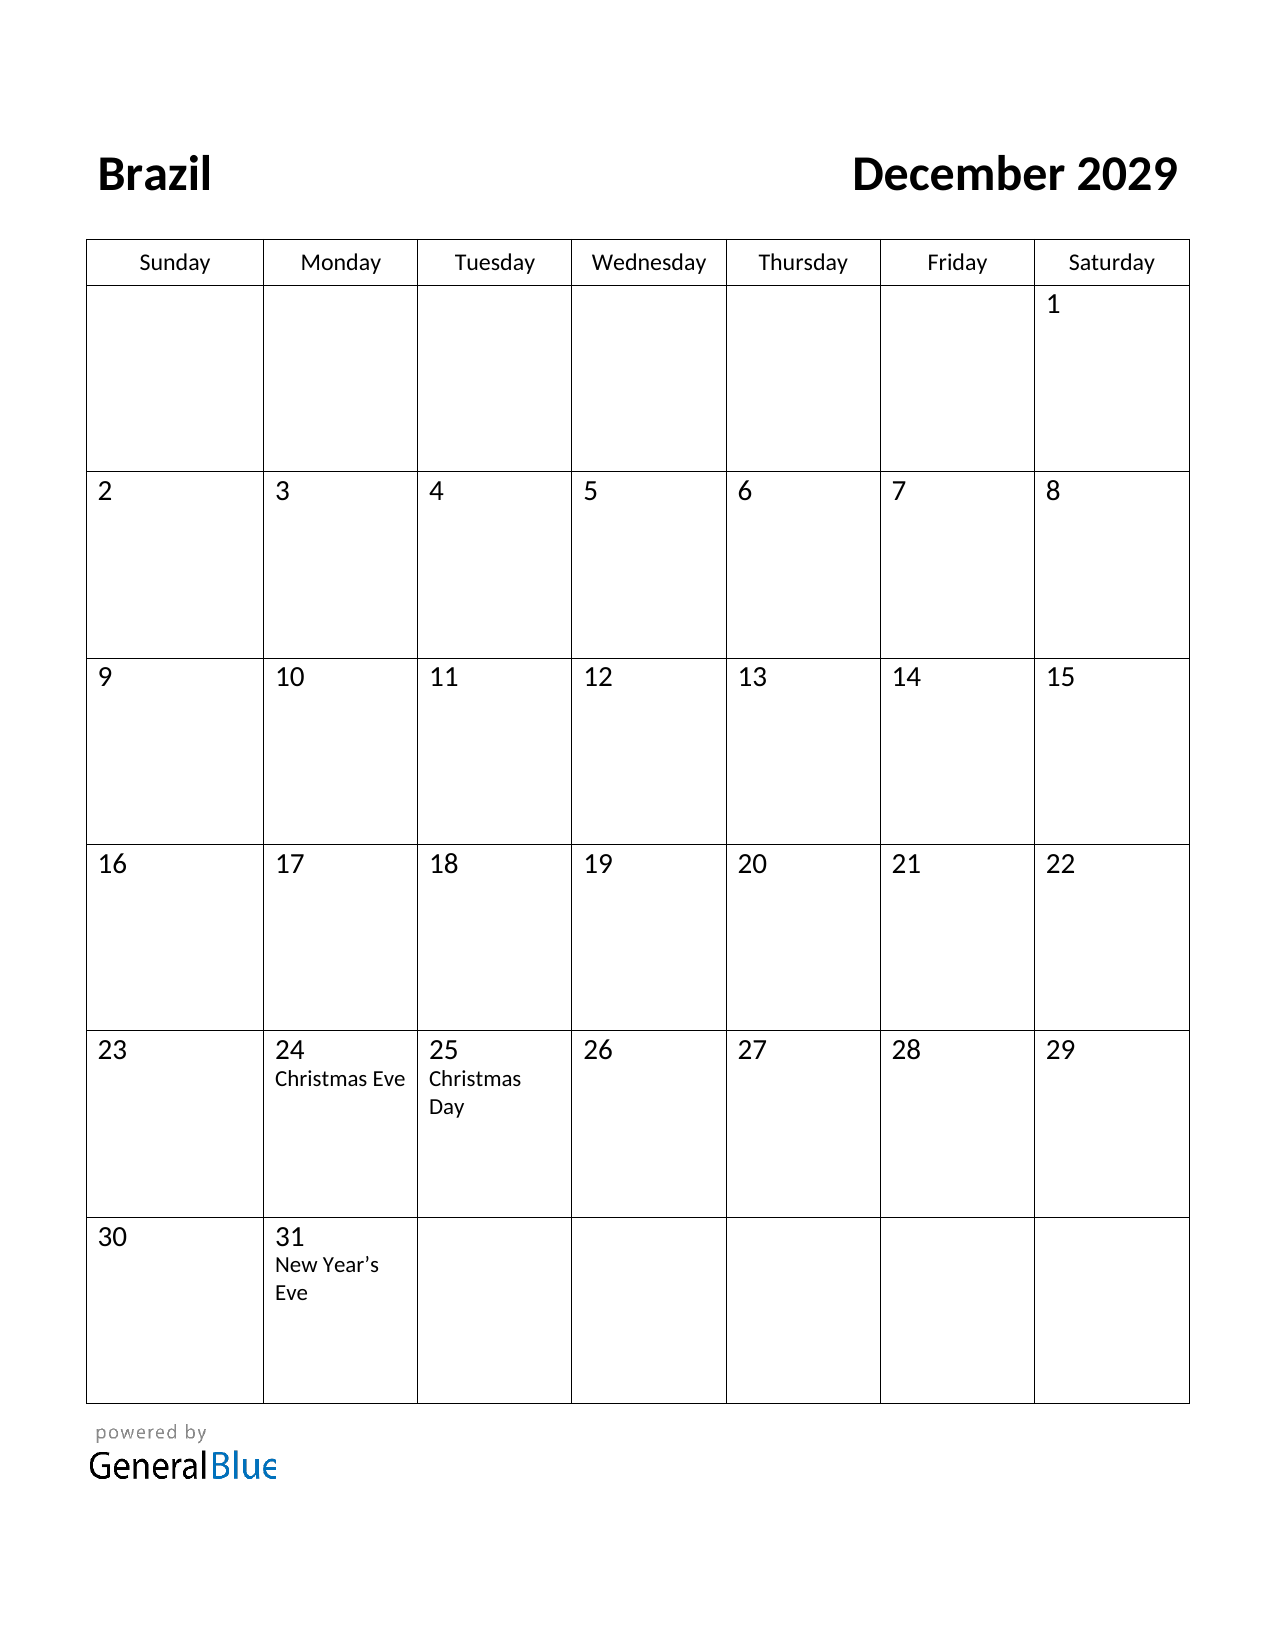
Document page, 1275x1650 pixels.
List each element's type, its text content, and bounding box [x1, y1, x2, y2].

table_cell 12 [572, 659, 726, 691]
table_cell 22 [1035, 845, 1189, 877]
table_cell [418, 286, 571, 318]
table_cell [264, 691, 417, 844]
table_cell [881, 1064, 1034, 1217]
table_cell [572, 286, 726, 318]
table_cell 23 [87, 1031, 263, 1064]
table_cell 4 [418, 472, 571, 504]
table_cell [86, 1404, 1189, 1502]
table_cell [881, 505, 1034, 657]
picture [88, 1421, 276, 1484]
table_cell [727, 318, 880, 471]
table_cell [418, 1218, 571, 1250]
table_cell [87, 505, 263, 657]
table_cell 15 [1035, 659, 1189, 691]
table_cell 8 [1035, 472, 1189, 504]
table_cell Friday [881, 240, 1034, 284]
table_cell [727, 1218, 880, 1250]
table_cell [418, 691, 571, 844]
table_cell [572, 1218, 726, 1250]
table_cell [1035, 1250, 1189, 1403]
table_cell 25 [418, 1031, 571, 1064]
table_cell [87, 1250, 263, 1403]
table_cell Wednesday [572, 240, 726, 284]
table_header December 2029 [572, 105, 1189, 239]
table_cell New Year’s Eve [264, 1250, 417, 1403]
table_cell [727, 691, 880, 844]
table_cell [881, 1218, 1034, 1250]
table_cell [87, 878, 263, 1030]
table_cell 30 [87, 1218, 263, 1250]
table_cell [572, 1064, 726, 1217]
table_cell Tuesday [418, 240, 571, 284]
table_cell [727, 286, 880, 318]
table_cell Saturday [1035, 240, 1189, 284]
table_cell [881, 691, 1034, 844]
table_cell [1035, 878, 1189, 1030]
table_cell [418, 318, 571, 471]
table_cell [1035, 691, 1189, 844]
table_cell 3 [264, 472, 417, 504]
table_cell [264, 286, 417, 318]
table_cell Christmas Eve [264, 1064, 417, 1217]
table_cell [87, 1064, 263, 1217]
table_cell 14 [881, 659, 1034, 691]
table_cell [1035, 1064, 1189, 1217]
table_cell [1035, 505, 1189, 657]
table_cell [727, 505, 880, 657]
table_cell [87, 318, 263, 471]
table_cell 9 [87, 659, 263, 691]
table_cell 7 [881, 472, 1034, 504]
table_cell [572, 505, 726, 657]
table_cell 18 [418, 845, 571, 877]
table_cell [572, 1250, 726, 1403]
table_cell [727, 1250, 880, 1403]
table_cell 24 [264, 1031, 417, 1064]
table_cell 26 [572, 1031, 726, 1064]
table_cell [881, 318, 1034, 471]
table_cell [418, 505, 571, 657]
table_cell [1035, 1218, 1189, 1250]
table_cell [1035, 318, 1189, 471]
table_cell 2 [87, 472, 263, 504]
table_cell Thursday [727, 240, 880, 284]
table_cell 13 [727, 659, 880, 691]
table_cell 29 [1035, 1031, 1189, 1064]
table_cell [881, 286, 1034, 318]
table_cell 21 [881, 845, 1034, 877]
table_cell [881, 878, 1034, 1030]
table_cell 10 [264, 659, 417, 691]
table_cell [418, 1250, 571, 1403]
table_cell 1 [1035, 286, 1189, 318]
table_cell 17 [264, 845, 417, 877]
table_cell 5 [572, 472, 726, 504]
table_cell 28 [881, 1031, 1034, 1064]
table_cell Christmas Day [418, 1064, 571, 1217]
table_cell [264, 505, 417, 657]
table_cell [87, 691, 263, 844]
table_cell [264, 878, 417, 1030]
table_cell [881, 1250, 1034, 1403]
table_cell 27 [727, 1031, 880, 1064]
table_cell 16 [87, 845, 263, 877]
table_cell [727, 878, 880, 1030]
table_cell 20 [727, 845, 880, 877]
table_cell [572, 691, 726, 844]
table_cell [418, 878, 571, 1030]
table_cell Monday [264, 240, 417, 284]
table_cell [727, 1064, 880, 1217]
table_header Brazil [86, 105, 572, 239]
table_cell 11 [418, 659, 571, 691]
table_cell [572, 878, 726, 1030]
table_cell 6 [727, 472, 880, 504]
table_cell 31 [264, 1218, 417, 1250]
table_cell [264, 318, 417, 471]
table_cell [87, 286, 263, 318]
table_cell Sunday [87, 240, 263, 284]
table_cell [572, 318, 726, 471]
table_cell 19 [572, 845, 726, 877]
